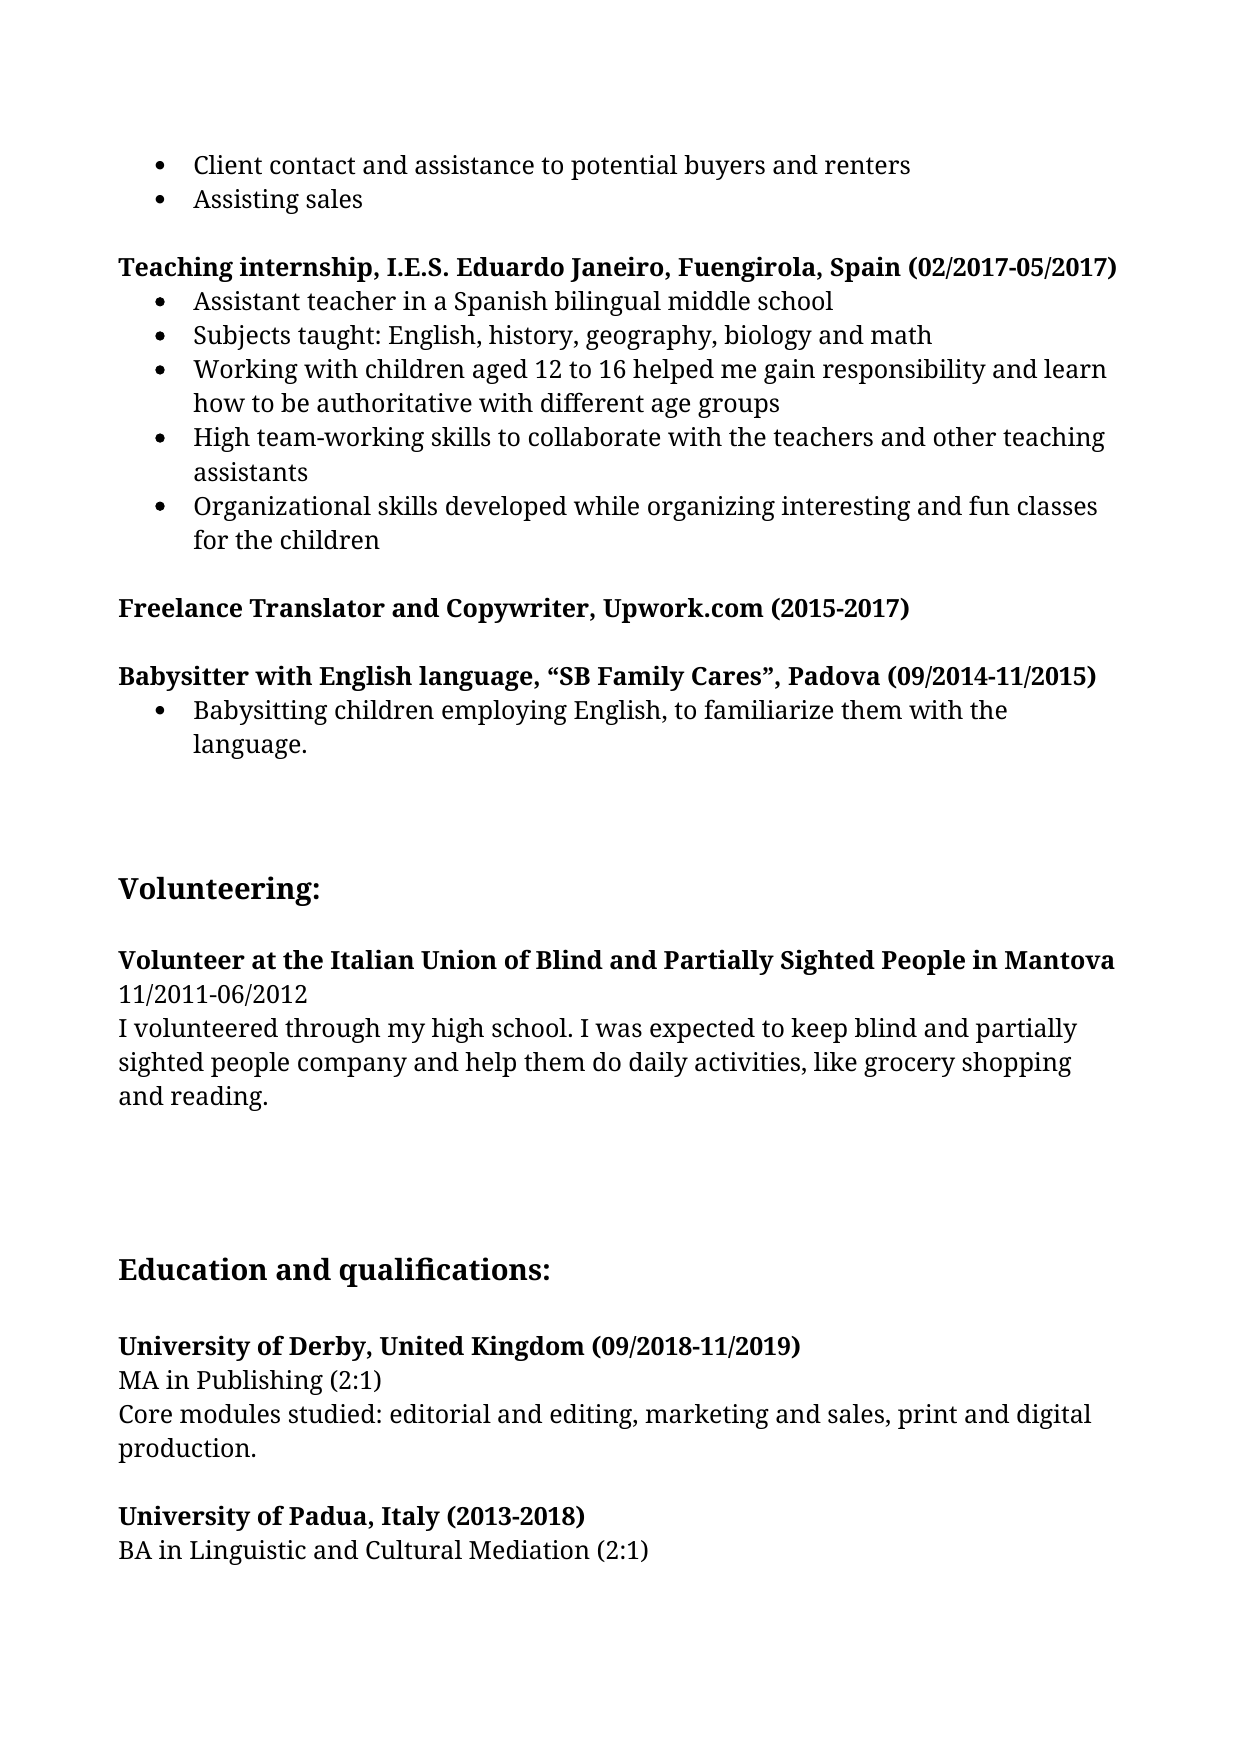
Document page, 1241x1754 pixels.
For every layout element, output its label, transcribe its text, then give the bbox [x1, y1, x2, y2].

list Client contact and assistance to potential buyers and renters [156, 148, 1122, 182]
text Teaching internship, I.E.S. Eduardo Janeiro, Fuengirola, Spain (02/2017-05/2017) [118, 250, 1122, 284]
text University of Padua, Italy (2013-2018) [118, 1498, 1122, 1533]
text MA in Publishing (2:1) [118, 1362, 1122, 1396]
list Assistant teacher in a Spanish bilingual middle school [156, 284, 1122, 318]
text University of Derby, United Kingdom (09/2018-11/2019) [118, 1328, 1122, 1362]
text Freelance Translator and Copywriter, Upwork.com (2015-2017) [118, 590, 1122, 624]
text BA in Linguistic and Cultural Mediation (2:1) [118, 1533, 1122, 1567]
list High team-working skills to collaborate with the teachers and other teaching assistants [156, 420, 1122, 488]
text Volunteering: [118, 868, 1122, 908]
text 11/2011-06/2012 [118, 976, 1122, 1010]
list Organizational skills developed while organizing interesting and fun classes for the children [156, 488, 1122, 556]
list Working with children aged 12 to 16 helped me gain responsibility and learn how to be authoritative with different age groups [156, 352, 1122, 420]
text I volunteered through my high school. I was expected to keep blind and partially sighted people company and help them do daily activities, like grocery shopping and reading. [118, 1010, 1122, 1113]
text Core modules studied: editorial and editing, marketing and sales, print and digital production. [118, 1396, 1122, 1464]
text Volunteer at the Italian Union of Blind and Partially Sighted People in Mantova [118, 942, 1122, 976]
list Assisting sales [156, 182, 1122, 216]
list Subjects taught: English, history, geography, biology and math [156, 318, 1122, 352]
text Babysitter with English language, “SB Family Cares”, Padova (09/2014-11/2015) [118, 658, 1122, 693]
list Babysitting children employing English, to familiarize them with the language. [156, 693, 1122, 761]
text Education and qualifications: [118, 1249, 1122, 1288]
